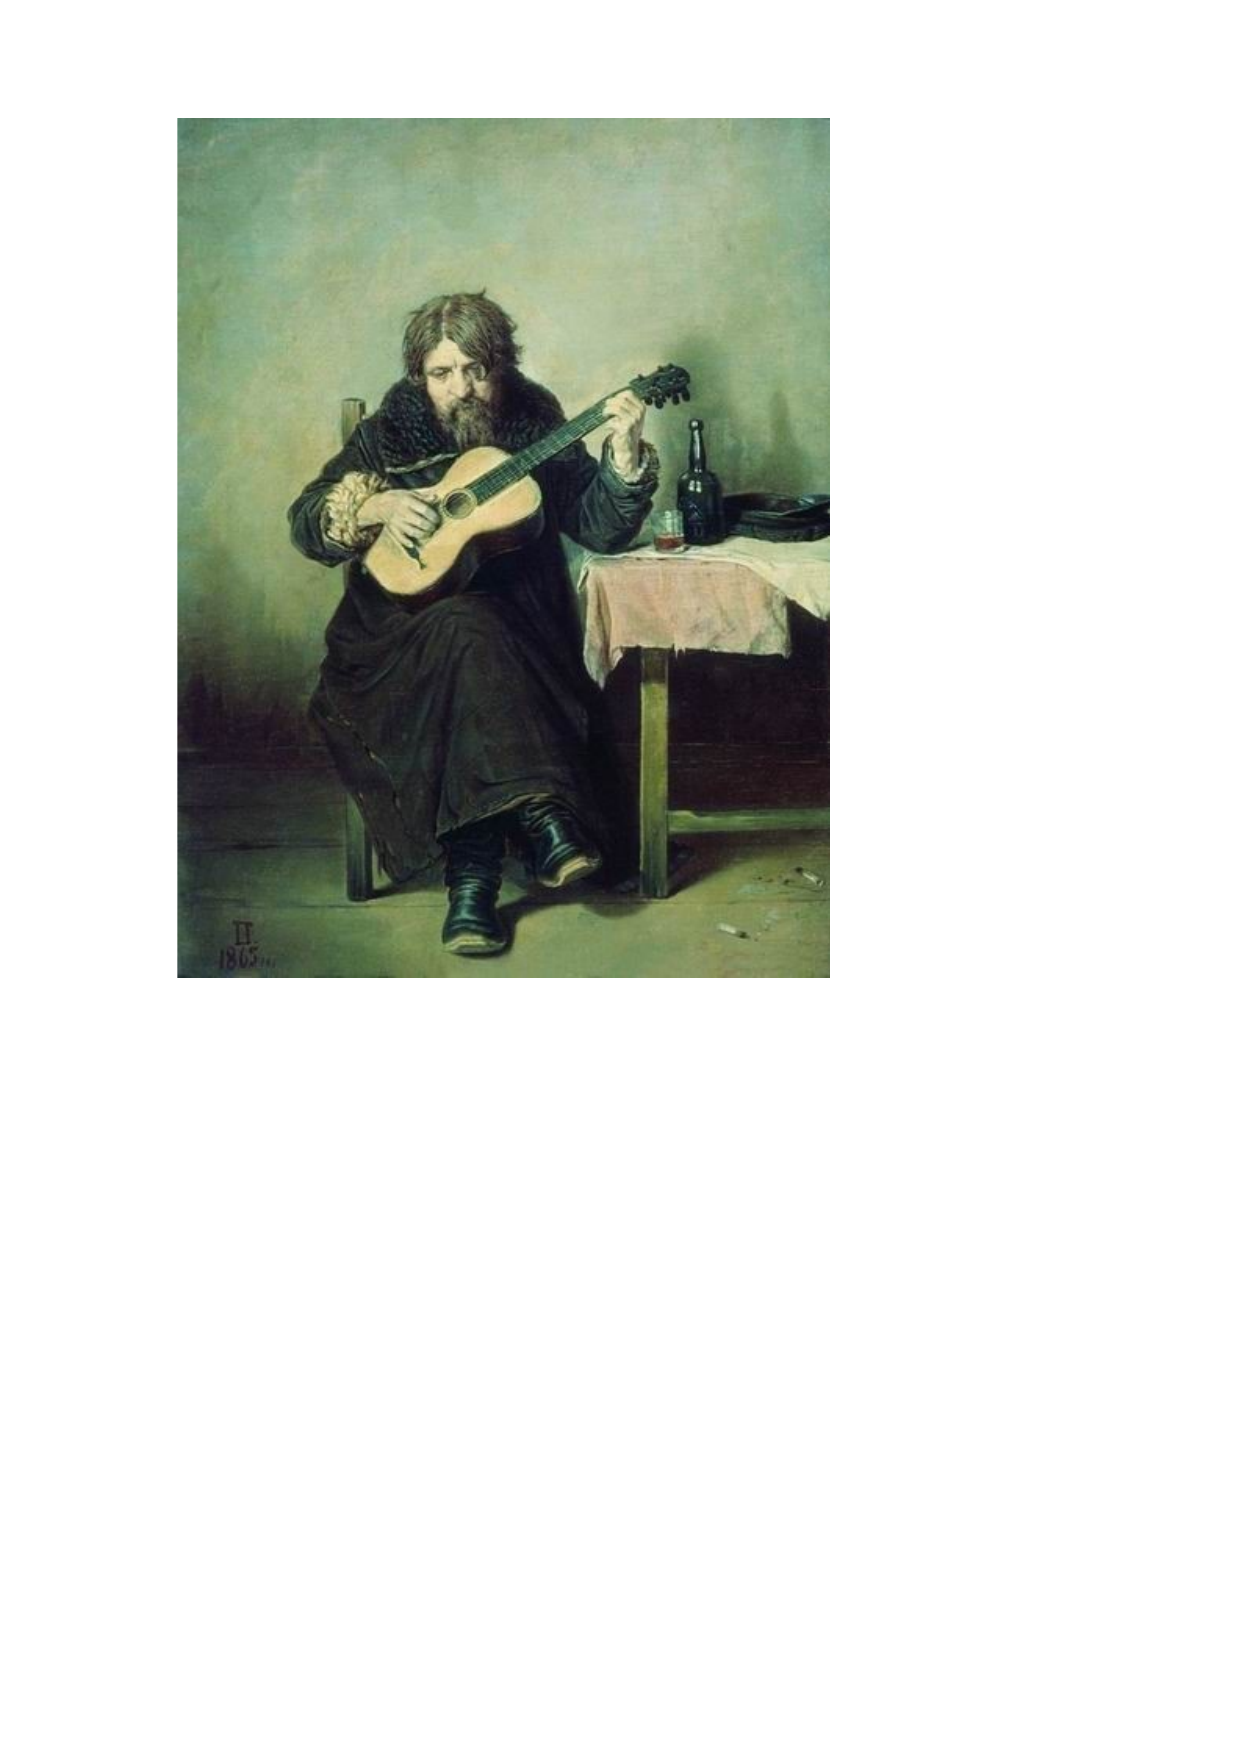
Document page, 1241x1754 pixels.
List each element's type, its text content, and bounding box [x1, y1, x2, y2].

picture [177, 118, 830, 978]
